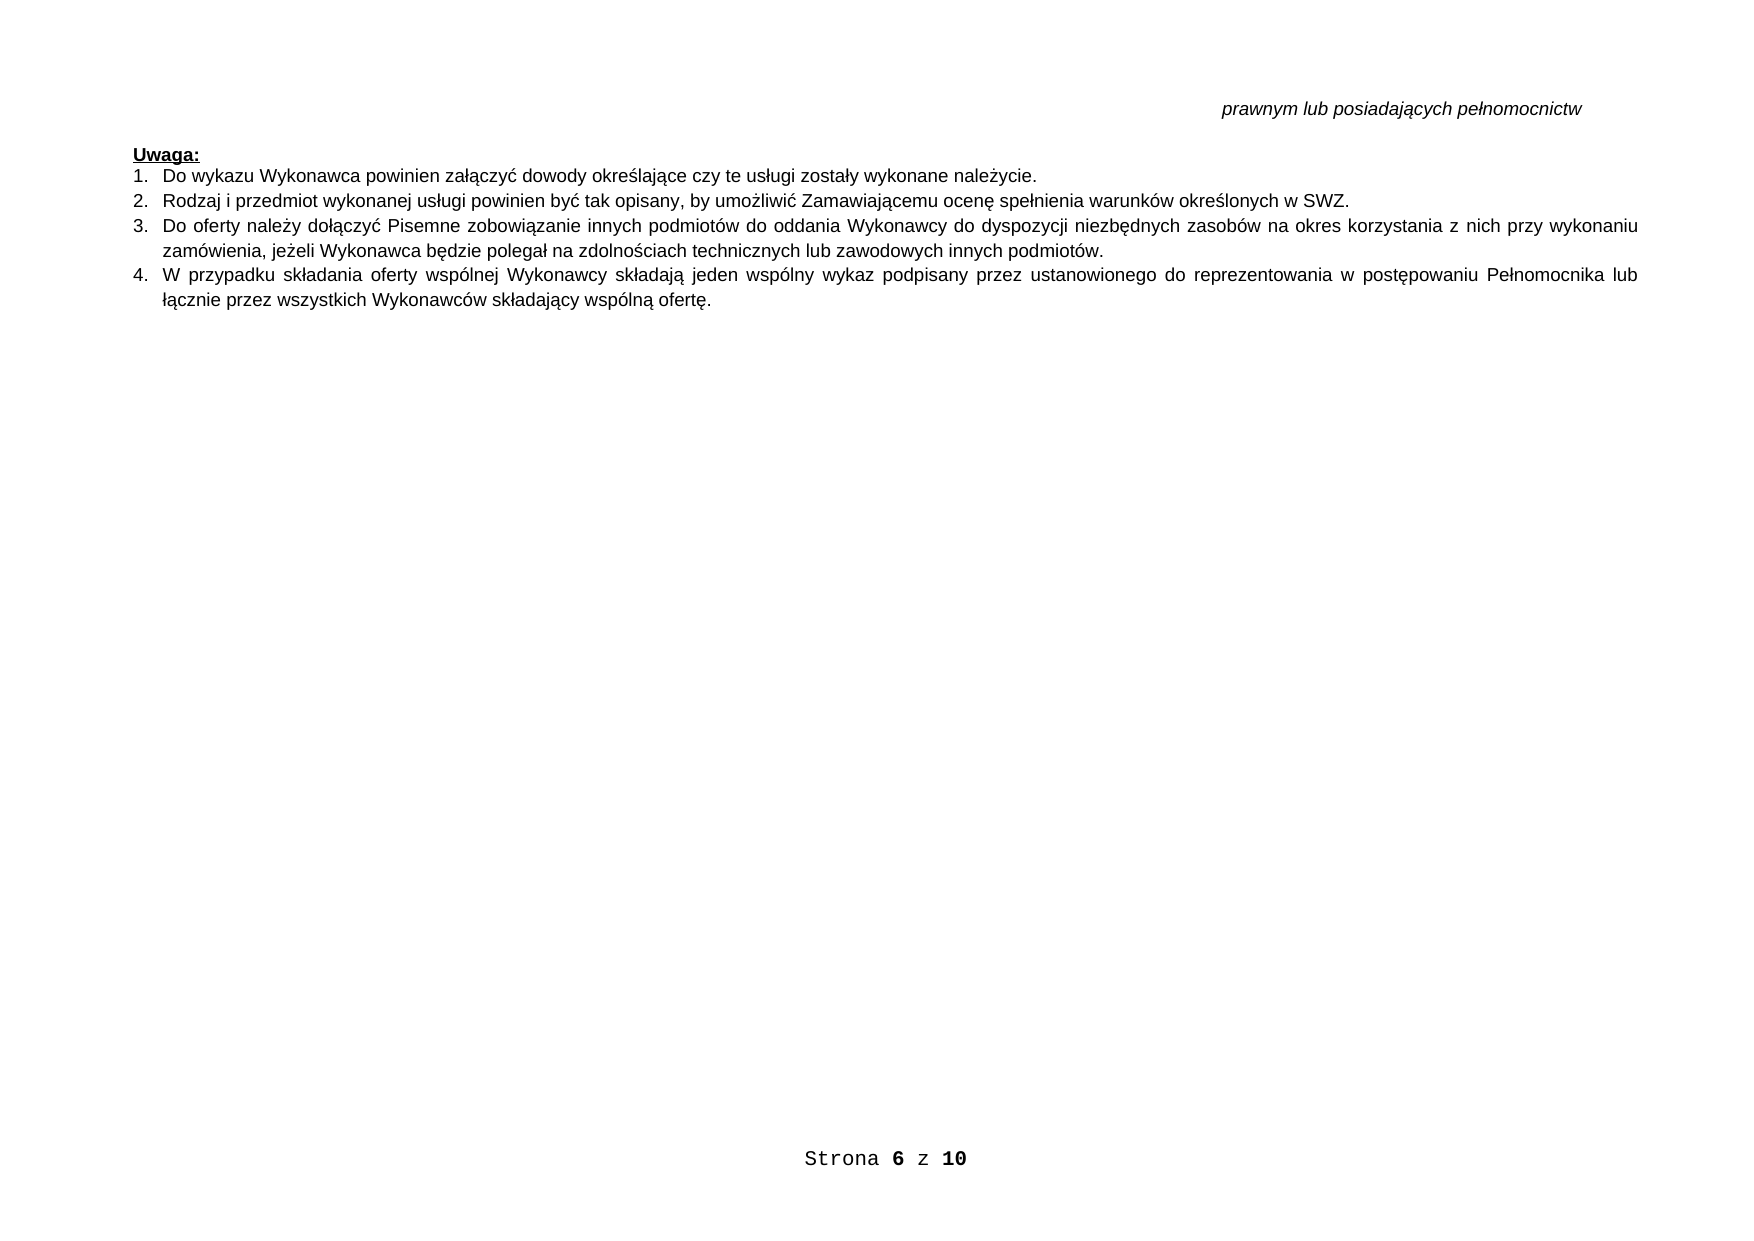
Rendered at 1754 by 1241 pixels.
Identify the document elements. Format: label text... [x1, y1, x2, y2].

list Do oferty należy dołączyć Pisemne zobowiązanie innych podmiotów do oddania Wykonawcy do dyspozycji niezbędnych zasobów na okres korzystania z nich przy wykonaniu zamówienia, jeżeli Wykonawca będzie polegał na zdolnościach technicznych lub zawodowych innych podmiotów. [133, 214, 1638, 261]
text Uwaga: [133, 143, 1638, 165]
list Do wykazu Wykonawca powinien załączyć dowody określające czy te usługi zostały wykonane należycie. [133, 165, 1638, 187]
list Rodzaj i przedmiot wykonanej usługi powinien być tak opisany, by umożliwić Zamawiającemu ocenę spełnienia warunków określonych w SWZ. [133, 190, 1638, 211]
text prawnym lub posiadających pełnomocnictw [1167, 98, 1638, 119]
list W przypadku składania oferty wspólnej Wykonawcy składają jeden wspólny wykaz podpisany przez ustanowionego do reprezentowania w postępowaniu Pełnomocnika lub łącznie przez wszystkich Wykonawców składający wspólną ofertę. [133, 264, 1638, 311]
